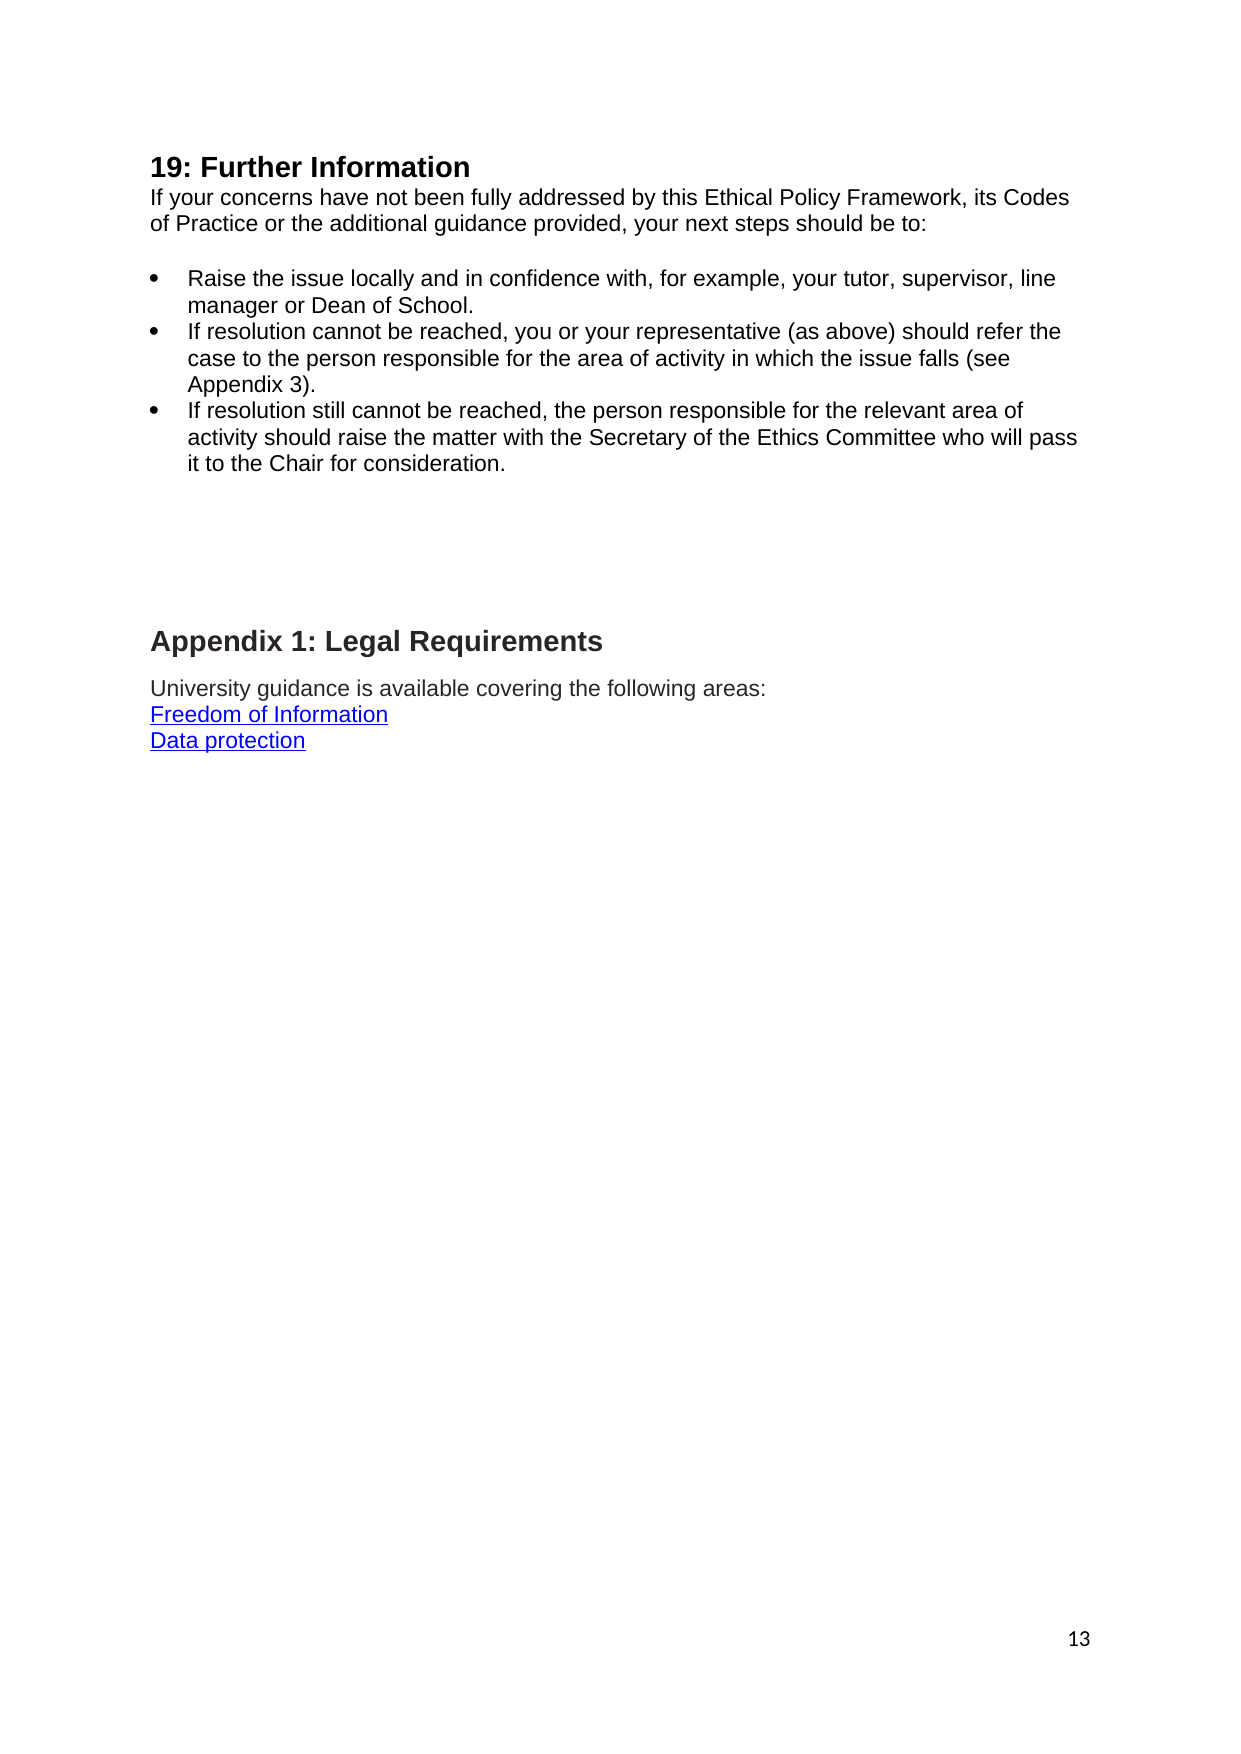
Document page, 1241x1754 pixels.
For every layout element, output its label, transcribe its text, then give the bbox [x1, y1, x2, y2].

list Raise the issue locally and in confidence with, for example, your tutor, supervisor, line manager or Dean of School. [150, 265, 1090, 318]
text If your concerns have not been fully addressed by this Ethical Policy Framework, its Codes of Practice or the additional guidance provided, your next steps should be to: [150, 183, 1090, 236]
text Data protection [150, 727, 1090, 753]
list If resolution cannot be reached, you or your representative (as above) should refer the case to the person responsible for the area of activity in which the issue falls (see Appendix 3). [150, 318, 1090, 397]
text Appendix 1: Legal Requirements [150, 624, 1090, 658]
text University guidance is available covering the following areas: [150, 674, 1090, 701]
text Freedom of Information [150, 701, 1090, 727]
text 19: Further Information [150, 150, 1090, 183]
list If resolution still cannot be reached, the person responsible for the relevant area of activity should raise the matter with the Secretary of the Ethics Committee who will pass it to the Chair for consideration. [150, 397, 1090, 476]
